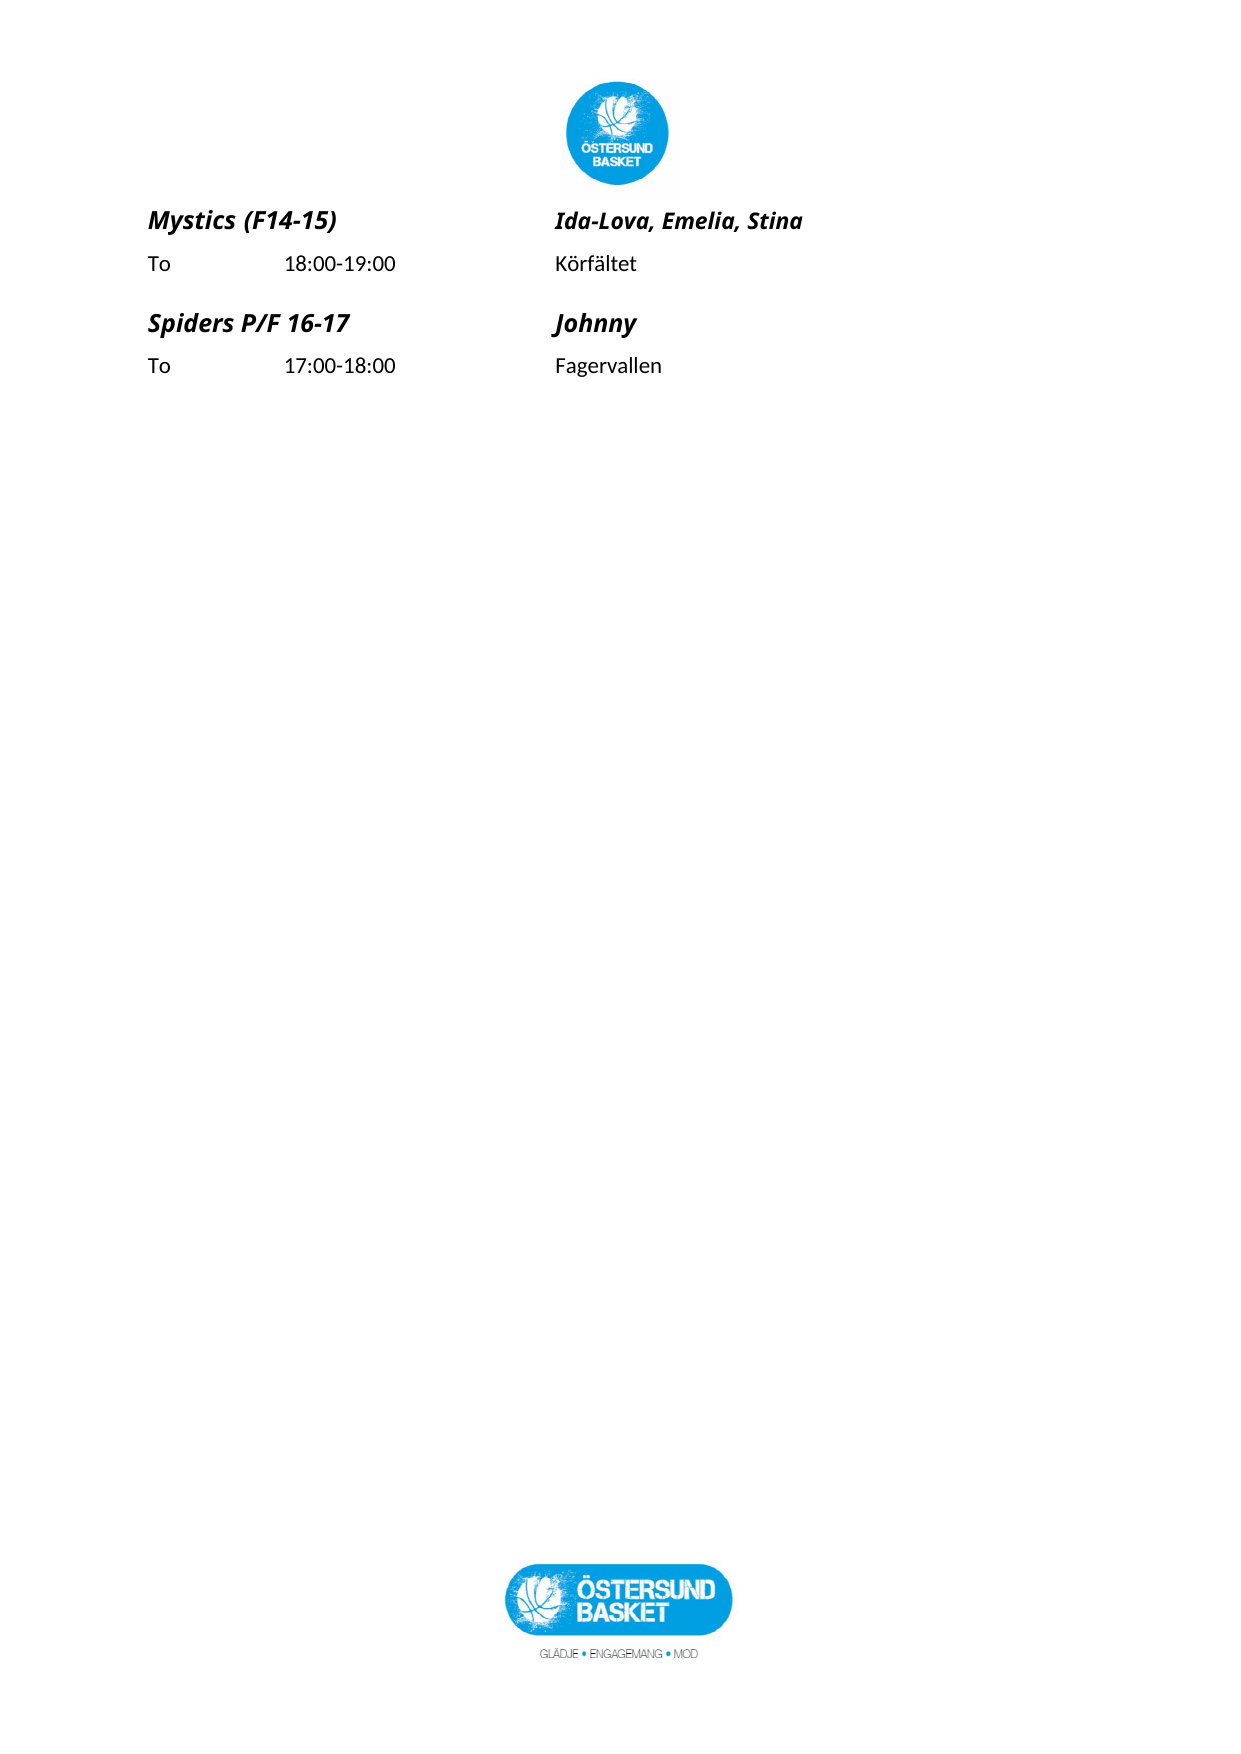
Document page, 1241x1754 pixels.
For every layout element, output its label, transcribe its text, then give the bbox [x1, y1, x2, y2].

text To 17:00-18:00 Fagervallen [148, 351, 1093, 379]
subtitle Mystics (F14-15) Ida-Lova, Emelia, Stina [148, 203, 1093, 237]
subtitle Spiders P/F 16-17 Johnny [148, 306, 1093, 340]
text To 18:00-19:00 Körfältet [148, 249, 1093, 277]
picture [490, 1546, 750, 1677]
picture [560, 73, 680, 199]
